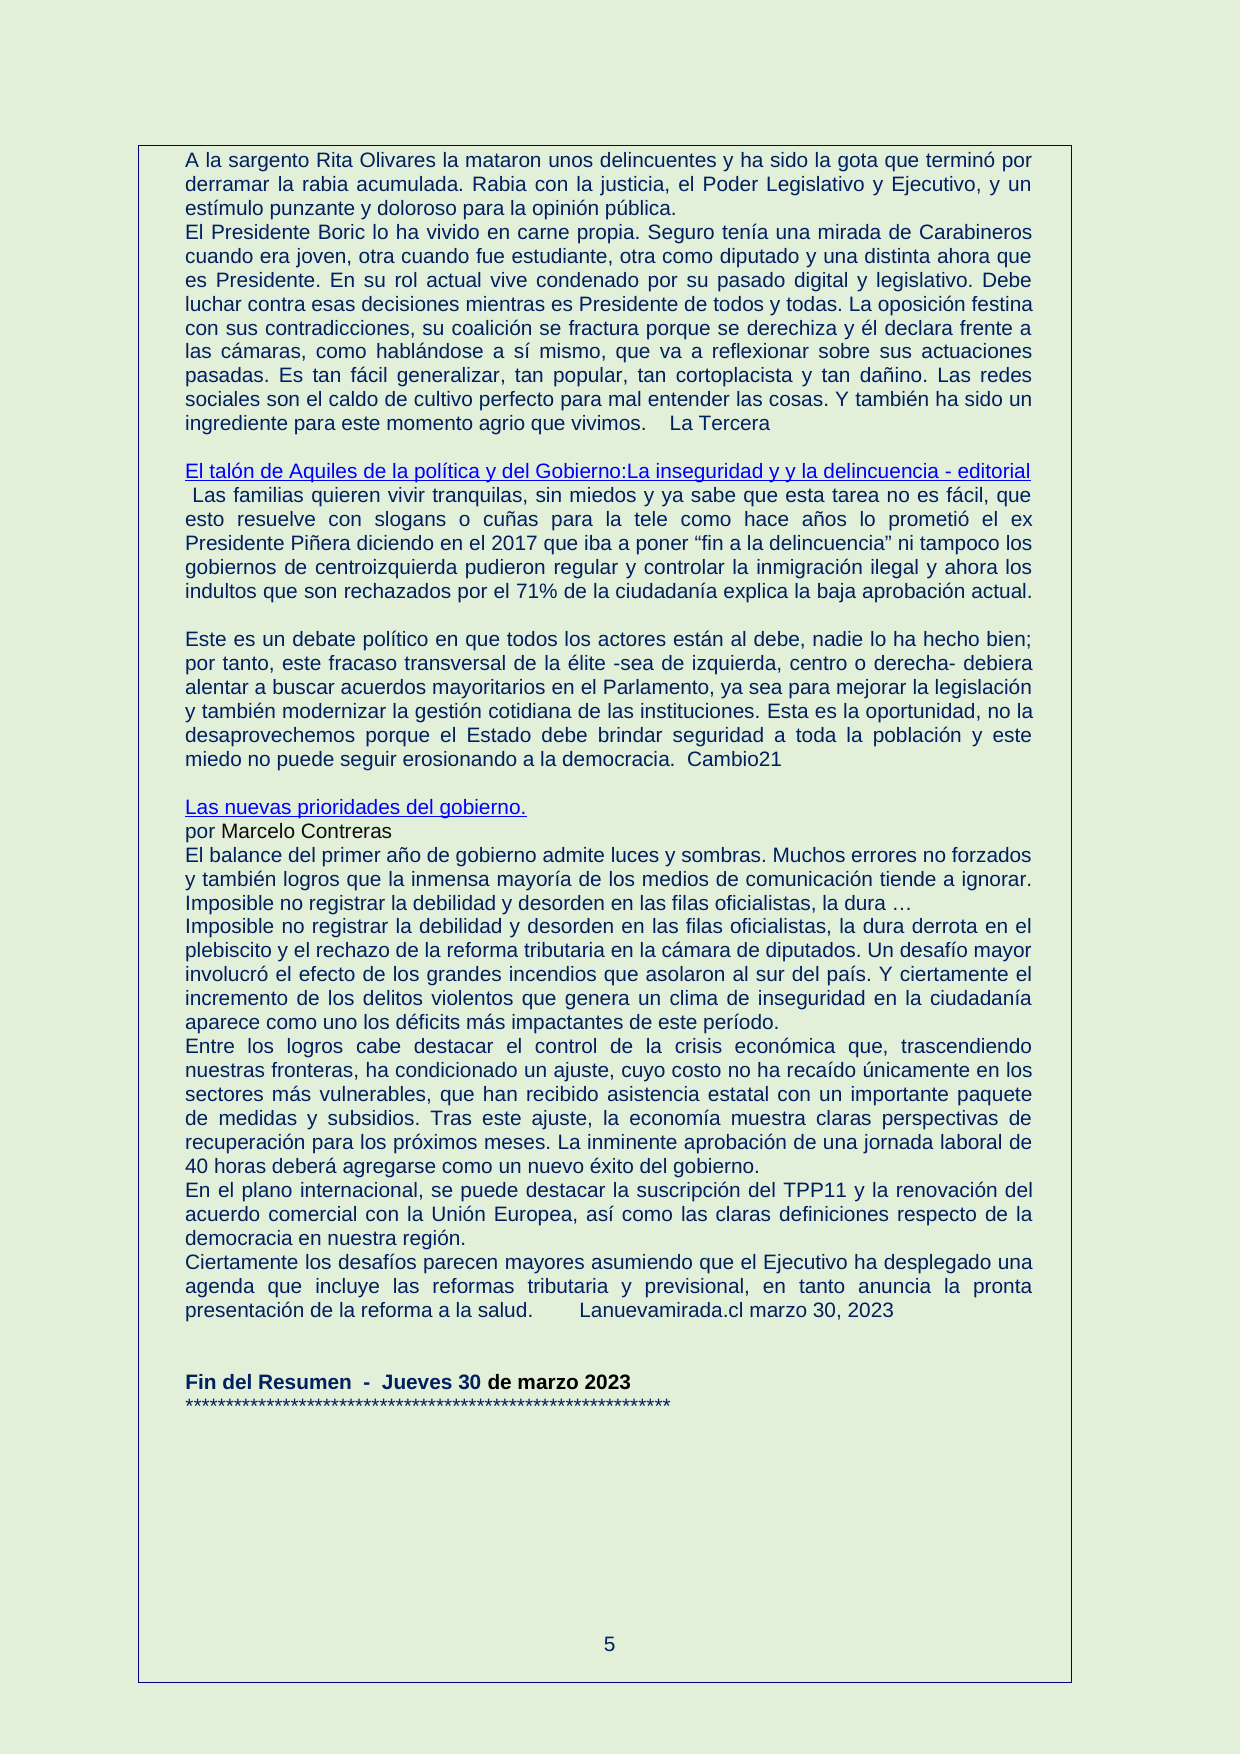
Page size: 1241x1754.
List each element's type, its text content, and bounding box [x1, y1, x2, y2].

text En el plano internacional, se puede destacar la suscripción del TPP11 y la renovación del acuerdo comercial con la Unión Europea, así como las claras definiciones respecto de la democracia en nuestra región. [185, 1178, 1033, 1250]
text Imposible no registrar la debilidad y desorden en las filas oficialistas, la dura derrota en el plebiscito y el rechazo de la reforma tributaria en la cámara de diputados. Un desafío mayor involucró el efecto de los grandes incendios que asolaron al sur del país. Y ciertamente el incremento de los delitos violentos que genera un clima de inseguridad en la ciudadanía aparece como uno los déficits más impactantes de este período. [185, 914, 1033, 1034]
text El Presidente Boric lo ha vivido en carne propia. Seguro tenía una mirada de Carabineros cuando era joven, otra cuando fue estudiante, otra como diputado y una distinta ahora que es Presidente. En su rol actual vive condenado por su pasado digital y legislativo. Debe luchar contra esas decisiones mientras es Presidente de todos y todas. La oposición festina con sus contradicciones, su coalición se fractura porque se derechiza y él declara frente a las cámaras, como hablándose a sí mismo, que va a reflexionar sobre sus actuaciones pasadas. Es tan fácil generalizar, tan popular, tan cortoplacista y tan dañino. Las redes sociales son el caldo de cultivo perfecto para mal entender las cosas. Y también ha sido un ingrediente para este momento agrio que vivimos. La Tercera [185, 219, 1033, 435]
text Las familias quieren vivir tranquilas, sin miedos y ya sabe que esta tarea no es fácil, que esto resuelve con slogans o cuñas para la tele como hace años lo prometió el ex Presidente Piñera diciendo en el 2017 que iba a poner “fin a la delincuencia” ni tampoco los gobiernos de centroizquierda pudieron regular y controlar la inmigración ilegal y ahora los indultos que son rechazados por el 71% de la ciudadanía explica la baja aprobación actual. Este es un debate político en que todos los actores están al debe, nadie lo ha hecho bien; por tanto, este fracaso transversal de la élite -sea de izquierda, centro o derecha- debiera alentar a buscar acuerdos mayoritarios en el Parlamento, ya sea para mejorar la legislación y también modernizar la gestión cotidiana de las instituciones. Esta es la oportunidad, no la desaprovechemos porque el Estado debe brindar seguridad a toda la población y este miedo no puede seguir erosionando a la democracia. Cambio21 [185, 483, 1033, 771]
text por Marcelo Contreras [185, 818, 1033, 842]
text ************************************************************ [185, 1393, 1034, 1417]
text Las nuevas prioridades del gobierno. [185, 794, 1033, 818]
text Ciertamente los desafíos parecen mayores asumiendo que el Ejecutivo ha desplegado una agenda que incluye las reformas tributaria y previsional, en tanto anuncia la pronta presentación de la reforma a la salud. Lanuevamirada.cl marzo 30, 2023 [185, 1250, 1033, 1322]
text Entre los logros cabe destacar el control de la crisis económica que, trascendiendo nuestras fronteras, ha condicionado un ajuste, cuyo costo no ha recaído únicamente en los sectores más vulnerables, que han recibido asistencia estatal con un importante paquete de medidas y subsidios. Tras este ajuste, la economía muestra claras perspectivas de recuperación para los próximos meses. La inminente aprobación de una jornada laboral de 40 horas deberá agregarse como un nuevo éxito del gobierno. [185, 1034, 1033, 1178]
text Fin del Resumen - Jueves 30 de marzo 2023 [185, 1369, 1034, 1393]
text El talón de Aquiles de la política y del Gobierno:La inseguridad y y la delincuencia - editorial [185, 459, 1033, 483]
text A la sargento Rita Olivares la mataron unos delincuentes y ha sido la gota que terminó por derramar la rabia acumulada. Rabia con la justicia, el Poder Legislativo y Ejecutivo, y un estímulo punzante y doloroso para la opinión pública. [185, 148, 1033, 219]
text El balance del primer año de gobierno admite luces y sombras. Muchos errores no forzados y también logros que la inmensa mayoría de los medios de comunicación tiende a ignorar. Imposible no registrar la debilidad y desorden en las filas oficialistas, la dura … [185, 842, 1033, 914]
